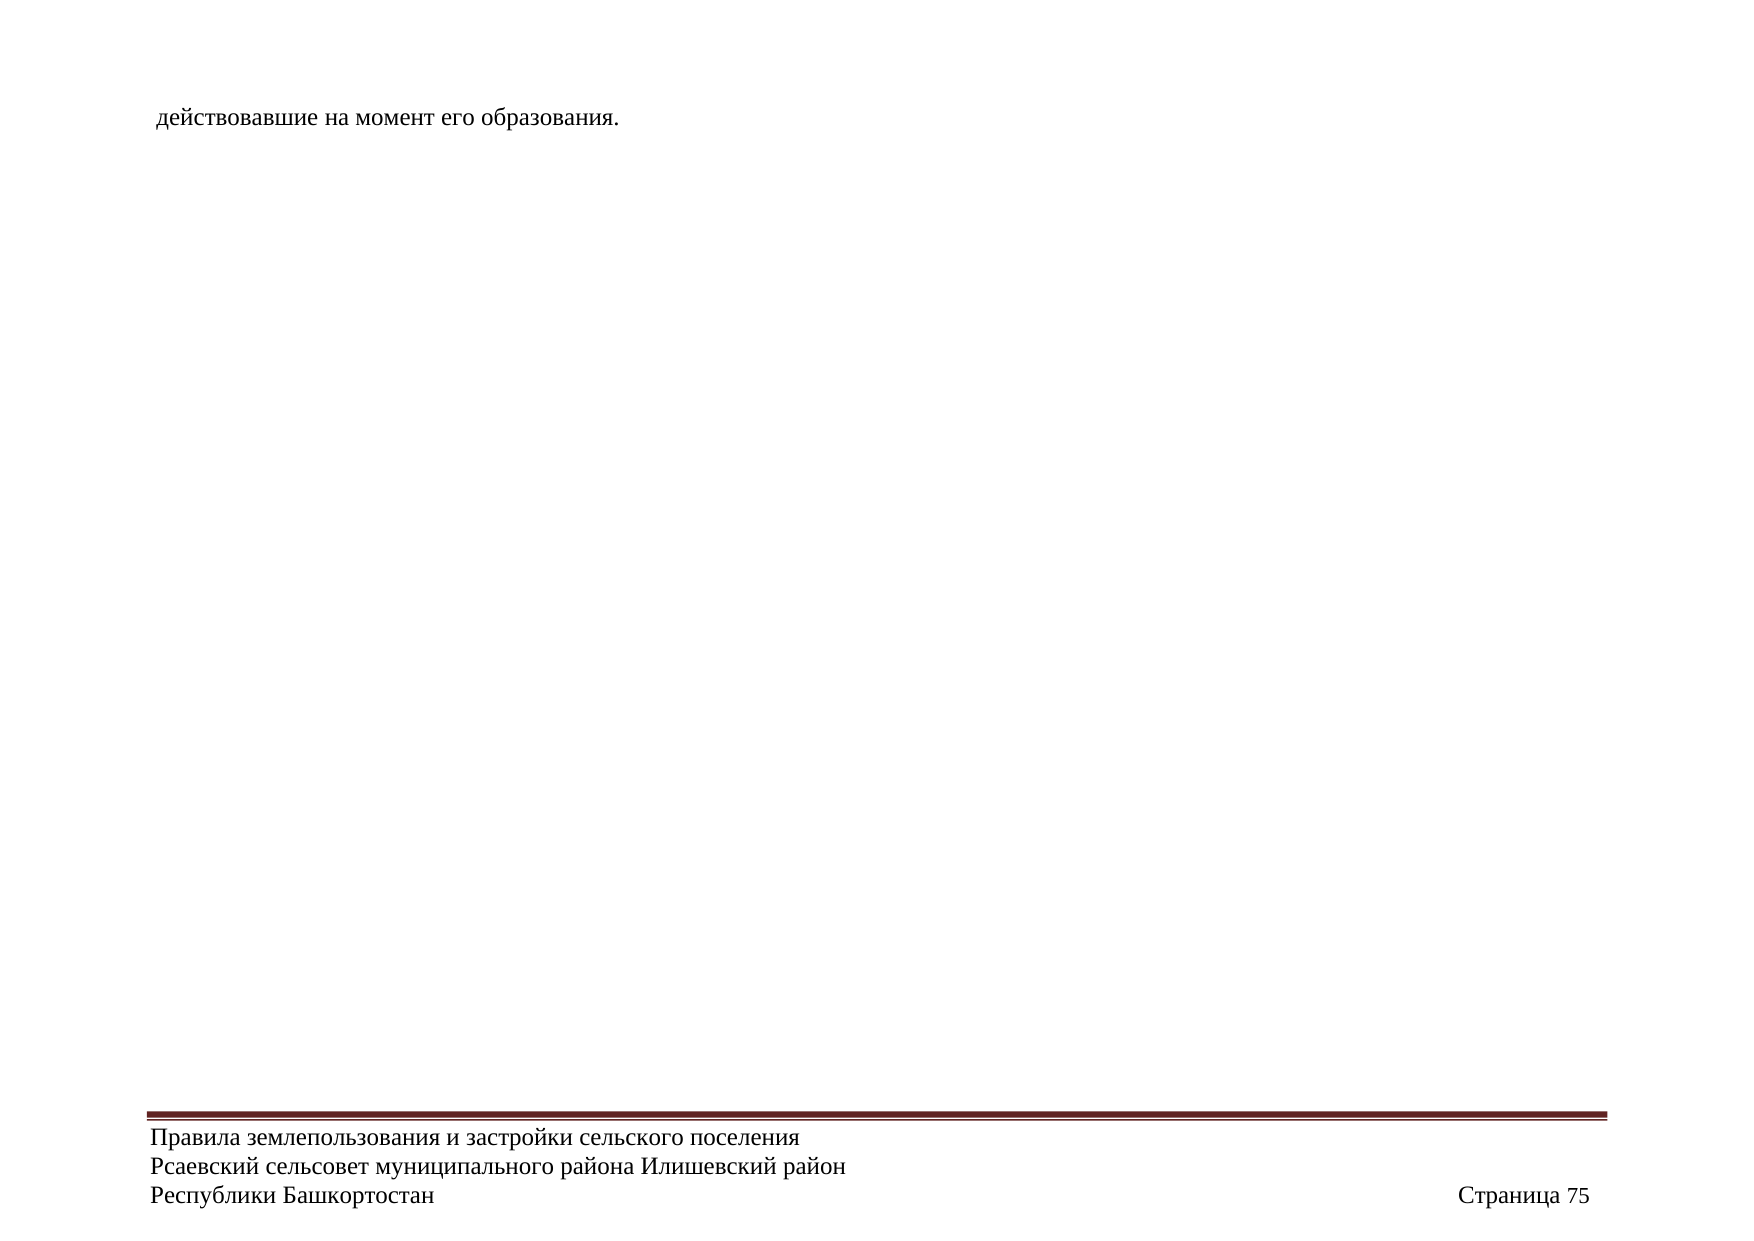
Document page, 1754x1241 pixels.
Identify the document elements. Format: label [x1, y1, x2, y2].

list [119, 102, 1604, 131]
